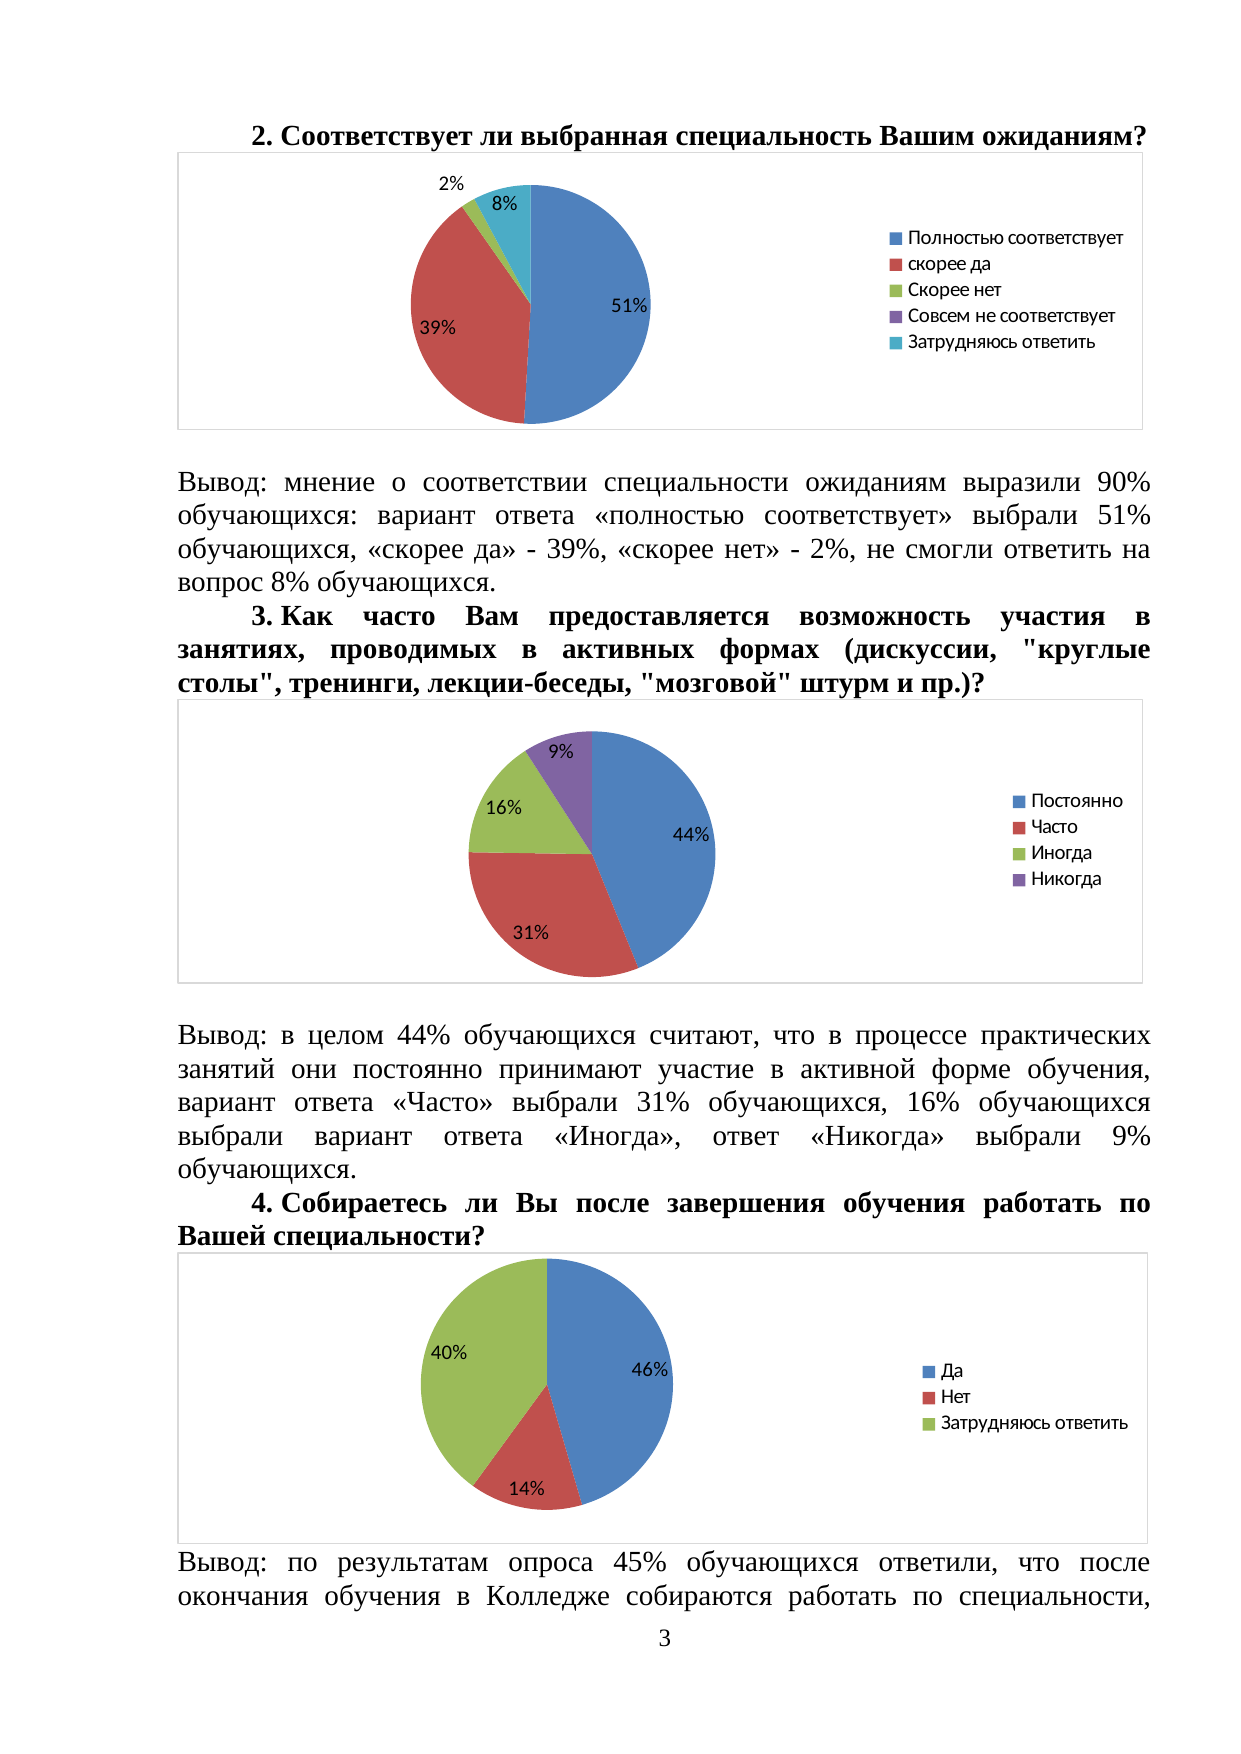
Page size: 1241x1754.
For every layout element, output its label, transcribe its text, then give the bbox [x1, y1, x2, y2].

text Вывод: в целом 44% обучающихся считают, что в процессе практических занятий они постоянно принимают участие в активной форме обучения, вариант ответа «Часто» выбрали 31% обучающихся, 16% обучающихся выбрали вариант ответа «Иногда», ответ «Никогда» выбрали 9% обучающихся. [177, 1017, 1152, 1185]
text 2. Соответствует ли выбранная специальность Вашим ожиданиям? [177, 118, 1152, 152]
list Собираетесь ли Вы после завершения обучения работать по Вашей специальности? [177, 1185, 1152, 1252]
list Как часто Вам предоставляется возможность участия в занятиях, проводимых в активных формах (дискуссии, "круглые столы", тренинги, лекции-беседы, "мозговой" штурм и пр.)? [177, 598, 1152, 699]
list Вывод: мнение о соответствии специальности ожиданиям выразили 90% обучающихся: вариант ответа «полностью соответствует» выбрали 51% обучающихся, «скорее да» - 39%, «скорее нет» - 2%, не смогли ответить на вопрос 8% обучающихся. [177, 464, 1152, 598]
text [177, 1544, 1152, 1612]
